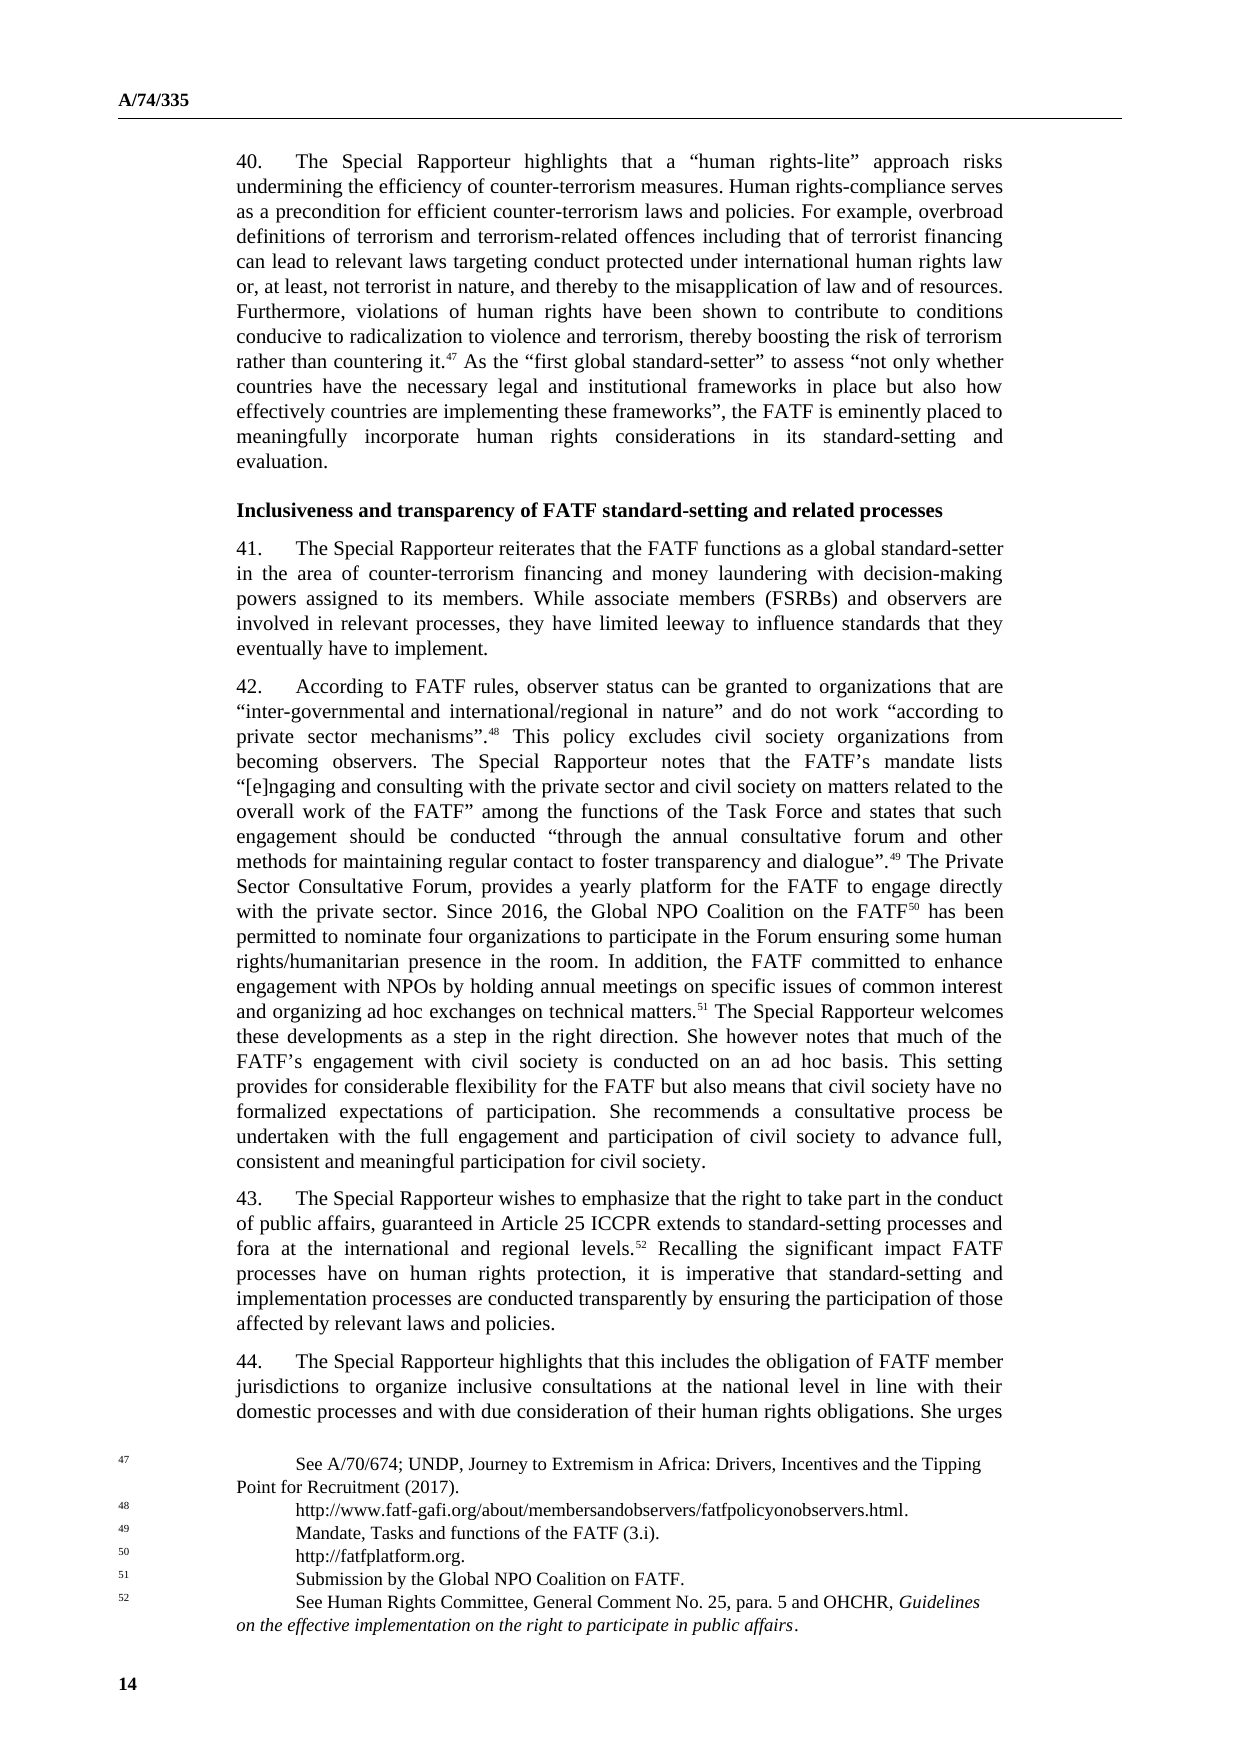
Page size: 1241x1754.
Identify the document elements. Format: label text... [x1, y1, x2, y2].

text 43. The Special Rapporteur wishes to emphasize that the right to take part in the conduct of public affairs, guaranteed in Article 25 ICCPR extends to standard-setting processes and fora at the international and regional levels. Recalling the significant impact FATF processes have on human rights protection, it is imperative that standard-setting and implementation processes are conducted transparently by ensuring the participation of those affected by relevant laws and policies. [236, 1185, 1004, 1335]
text 42. According to FATF rules, observer status can be granted to organizations that are “inter-governmental and international/regional in nature” and do not work “according to private sector mechanisms”. This policy excludes civil society organizations from becoming observers. The Special Rapporteur notes that the FATF’s mandate lists “[e]ngaging and consulting with the private sector and civil society on matters related to the overall work of the FATF” among the functions of the Task Force and states that such engagement should be conducted “through the annual consultative forum and other methods for maintaining regular contact to foster transparency and dialogue”. The Private Sector Consultative Forum, provides a yearly platform for the FATF to engage directly with the private sector. Since 2016, the Global NPO Coalition on the FATF has been permitted to nominate four organizations to participate in the Forum ensuring some human rights/humanitarian presence in the room. In addition, the FATF committed to enhance engagement with NPOs by holding annual meetings on specific issues of common interest and organizing ad hoc exchanges on technical matters. The Special Rapporteur welcomes these developments as a step in the right direction. She however notes that much of the FATF’s engagement with civil society is conducted on an ad hoc basis. This setting provides for considerable flexibility for the FATF but also means that civil society have no formalized expectations of participation. She recommends a consultative process be undertaken with the full engagement and participation of civil society to advance full, consistent and meaningful participation for civil society. [236, 673, 1004, 1173]
text 41. The Special Rapporteur reiterates that the FATF functions as a global standard-setter in the area of counter-terrorism financing and money laundering with decision-making powers assigned to its members. While associate members (FSRBs) and observers are involved in relevant processes, they have limited leeway to influence standards that they eventually have to implement. [236, 535, 1004, 660]
text 40. The Special Rapporteur highlights that a “human rights-lite” approach risks undermining the efficiency of counter-terrorism measures. Human rights-compliance serves as a precondition for efficient counter-terrorism laws and policies. For example, overbroad definitions of terrorism and terrorism-related offences including that of terrorist financing can lead to relevant laws targeting conduct protected under international human rights law or, at least, not terrorist in nature, and thereby to the misapplication of law and of resources. Furthermore, violations of human rights have been shown to contribute to conditions conducive to radicalization to violence and terrorism, thereby boosting the risk of terrorism rather than countering it. As the “first global standard-setter” to assess “not only whether countries have the necessary legal and institutional frameworks in place but also how effectively countries are implementing these frameworks”, the FATF is eminently placed to meaningfully incorporate human rights considerations in its standard-setting and evaluation. [236, 148, 1004, 473]
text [236, 1348, 1004, 1423]
text Inclusiveness and transparency of FATF standard-setting and related processes [118, 498, 1004, 523]
